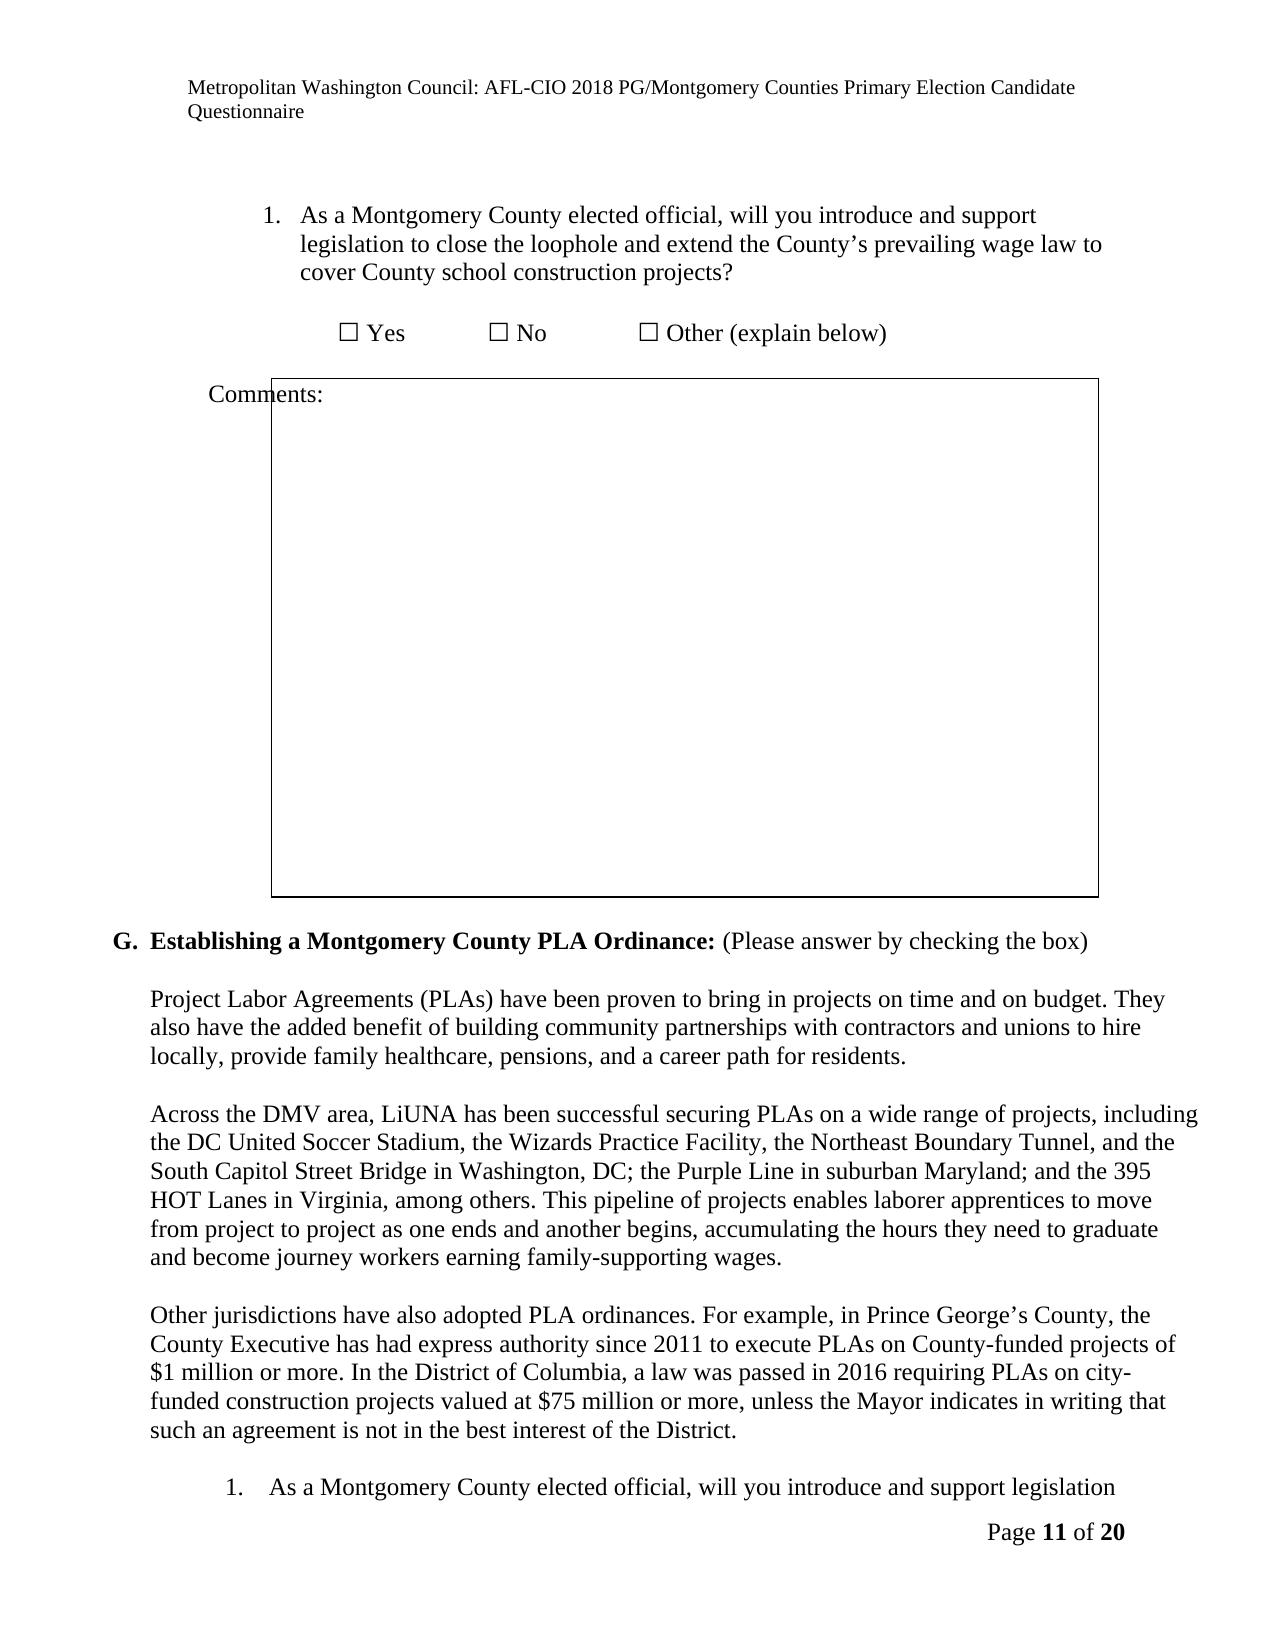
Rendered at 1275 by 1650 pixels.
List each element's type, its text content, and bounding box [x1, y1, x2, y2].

subtitle Other jurisdictions have also adopted PLA ordinances. For example, in Prince George’s County, the County Executive has had express authority since 2011 to execute PLAs on County-funded projects of $1 million or more. In the District of Columbia, a law was passed in 2016 requiring PLAs on city-funded construction projects valued at $75 million or more, unless the Mayor indicates in writing that such an agreement is not in the best interest of the District. [150, 1300, 1200, 1444]
subtitle Project Labor Agreements (PLAs) have been proven to bring in projects on time and on budget. They also have the added benefit of building community partnerships with contractors and unions to hire locally, provide family healthcare, pensions, and a career path for residents. [150, 984, 1200, 1070]
text ☐ Yes ☐ No ☐ Other (explain below) [262, 315, 1125, 349]
table_header Comments: [272, 379, 1098, 896]
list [225, 1472, 1125, 1501]
list As a Montgomery County elected official, will you introduce and support legislation to close the loophole and extend the County’s prevailing wage law to cover County school construction projects? [262, 200, 1125, 286]
subtitle Across the DMV area, LiUNA has been successful securing PLAs on a wide range of projects, including the DC United Soccer Stadium, the Wizards Practice Facility, the Northeast Boundary Tunnel, and the South Capitol Street Bridge in Washington, DC; the Purple Line in suburban Maryland; and the 395 HOT Lanes in Virginia, among others. This pipeline of projects enables laborer apprentices to move from project to project as one ends and another begins, accumulating the hours they need to graduate and become journey workers earning family-supporting wages. [150, 1099, 1200, 1271]
list Establishing a Montgomery County PLA Ordinance: (Please answer by checking the box) [112, 926, 1125, 955]
